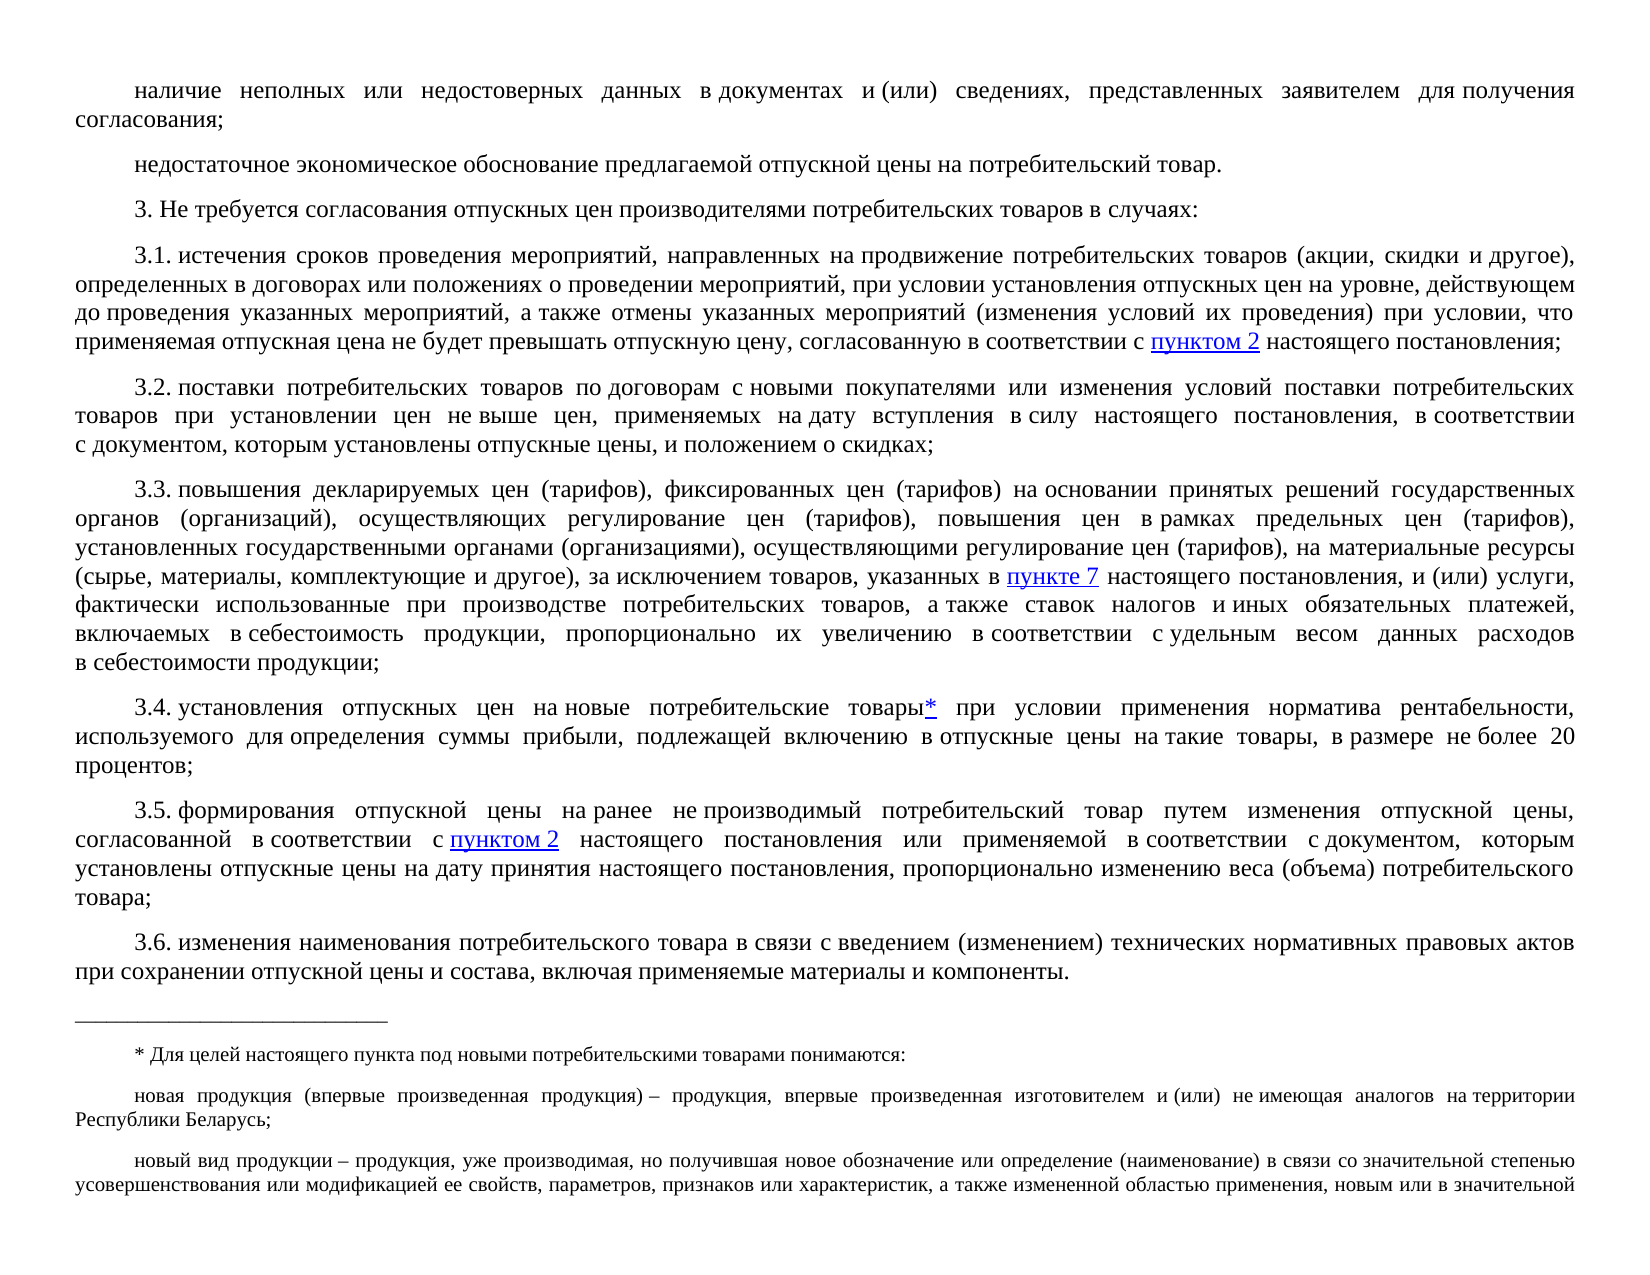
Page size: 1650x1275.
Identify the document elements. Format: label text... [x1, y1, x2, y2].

text 3.3. повышения декларируемых цен (тарифов), фиксированных цен (тарифов) на основании принятых решений государственных органов (организаций), осуществляющих регулирование цен (тарифов), повышения цен в рамках предельных цен (тарифов), установленных государственными органами (организациями), осуществляющими регулирование цен (тарифов), на материальные ресурсы (сырье, материалы, комплектующие и другое), за исключением товаров, указанных в пункте 7 настоящего постановления, и (или) услуги, фактически использованные при производстве потребительских товаров, а также ставок налогов и иных обязательных платежей, включаемых в себестоимость продукции, пропорционально их увеличению в соответствии с удельным весом данных расходов в себестоимости продукции; [75, 474, 1575, 676]
text 3.1. истечения сроков проведения мероприятий, направленных на продвижение потребительских товаров (акции, скидки и другое), определенных в договорах или положениях о проведении мероприятий, при условии установления отпускных цен на уровне, действующем до проведения указанных мероприятий, а также отмены указанных мероприятий (изменения условий их проведения) при условии, что применяемая отпускная цена не будет превышать отпускную цену, согласованную в соответствии с пунктом 2 настоящего постановления; [75, 240, 1575, 355]
text * Для целей настоящего пункта под новыми потребительскими товарами понимаются: [75, 1042, 1575, 1066]
text 3. Не требуется согласования отпускных цен производителями потребительских товаров в случаях: [75, 194, 1575, 223]
text ______________________________ [75, 1001, 1575, 1025]
text 3.4. установления отпускных цен на новые потребительские товары* при условии применения норматива рентабельности, используемого для определения суммы прибыли, подлежащей включению в отпускные цены на такие товары, в размере не более 20 процентов; [75, 692, 1575, 779]
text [75, 1147, 1575, 1196]
text наличие неполных или недостоверных данных в документах и (или) сведениях, представленных заявителем для получения согласования; [75, 75, 1575, 132]
text 3.6. изменения наименования потребительского товара в связи с введением (изменением) технических нормативных правовых актов при сохранении отпускной цены и состава, включая применяемые материалы и компоненты. [75, 927, 1575, 984]
text 3.5. формирования отпускной цены на ранее не производимый потребительский товар путем изменения отпускной цены, согласованной в соответствии с пунктом 2 настоящего постановления или применяемой в соответствии с документом, которым установлены отпускные цены на дату принятия настоящего постановления, пропорционально изменению веса (объема) потребительского товара; [75, 795, 1575, 910]
text новая продукция (впервые произведенная продукция) – продукция, впервые произведенная изготовителем и (или) не имеющая аналогов на территории Республики Беларусь; [75, 1083, 1575, 1131]
text 3.2. поставки потребительских товаров по договорам с новыми покупателями или изменения условий поставки потребительских товаров при установлении цен не выше цен, применяемых на дату вступления в силу настоящего постановления, в соответствии с документом, которым установлены отпускные цены, и положением о скидках; [75, 372, 1575, 458]
text недостаточное экономическое обоснование предлагаемой отпускной цены на потребительский товар. [75, 149, 1575, 178]
